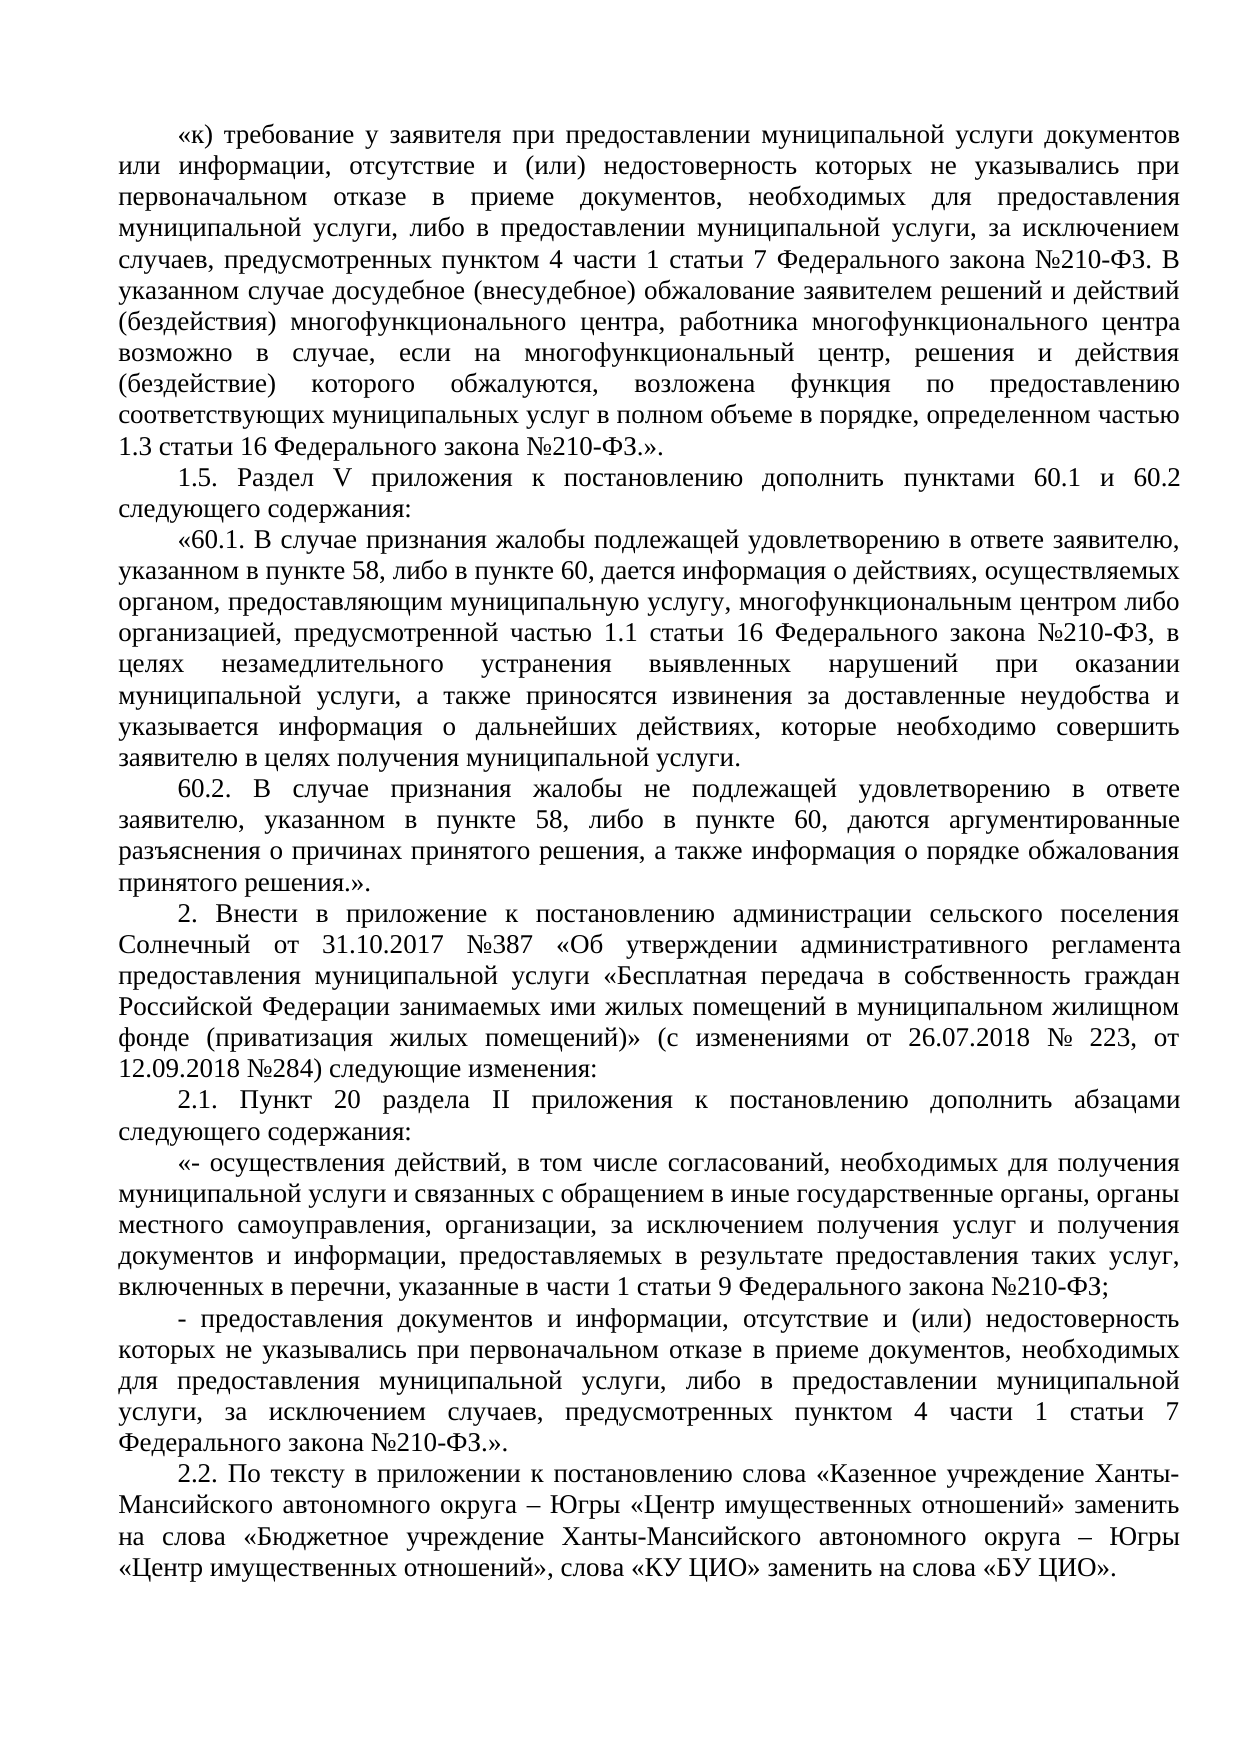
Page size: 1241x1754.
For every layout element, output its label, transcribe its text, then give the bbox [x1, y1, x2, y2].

text - предоставления документов и информации, отсутствие и (или) недостоверность которых не указывались при первоначальном отказе в приеме документов, необходимых для предоставления муниципальной услуги, либо в предоставлении муниципальной услуги, за исключением случаев, предусмотренных пунктом 4 части 1 статьи 7 Федерального закона №210-ФЗ.». [118, 1302, 1181, 1457]
text «60.1. В случае признания жалобы подлежащей удовлетворению в ответе заявителю, указанном в пункте 58, либо в пункте 60, дается информация о действиях, осуществляемых органом, предоставляющим муниципальную услугу, многофункциональным центром либо организацией, предусмотренной частью 1.1 статьи 16 Федерального закона №210-ФЗ, в целях незамедлительного устранения выявленных нарушений при оказании муниципальной услуги, а также приносятся извинения за доставленные неудобства и указывается информация о дальнейших действиях, которые необходимо совершить заявителю в целях получения муниципальной услуги. [118, 523, 1181, 772]
text «- осуществления действий, в том числе согласований, необходимых для получения муниципальной услуги и связанных с обращением в иные государственные органы, органы местного самоуправления, организации, за исключением получения услуг и получения документов и информации, предоставляемых в результате предоставления таких услуг, включенных в перечни, указанные в части 1 статьи 9 Федерального закона №210-ФЗ; [118, 1146, 1181, 1302]
text 2.1. Пункт 20 раздела II приложения к постановлению дополнить абзацами следующего содержания: [118, 1084, 1181, 1146]
text «к) требование у заявителя при предоставлении муниципальной услуги документов или информации, отсутствие и (или) недостоверность которых не указывались при первоначальном отказе в приеме документов, необходимых для предоставления муниципальной услуги, либо в предоставлении муниципальной услуги, за исключением случаев, предусмотренных пунктом 4 части 1 статьи 7 Федерального закона №210-ФЗ. В указанном случае досудебное (внесудебное) обжалование заявителем решений и действий (бездействия) многофункционального центра, работника многофункционального центра возможно в случае, если на многофункциональный центр, решения и действия (бездействие) которого обжалуются, возложена функция по предоставлению соответствующих муниципальных услуг в полном объеме в порядке, определенном частью 1.3 статьи 16 Федерального закона №210-ФЗ.». [118, 118, 1181, 461]
text 60.2. В случае признания жалобы не подлежащей удовлетворению в ответе заявителю, указанном в пункте 58, либо в пункте 60, даются аргументированные разъяснения о причинах принятого решения, а также информация о порядке обжалования принятого решения.». [118, 772, 1181, 897]
text 1.5. Раздел V приложения к постановлению дополнить пунктами 60.1 и 60.2 следующего содержания: [118, 461, 1181, 523]
text 2.2. По тексту в приложении к постановлению слова «Казенное учреждение Ханты-Мансийского автономного округа – Югры «Центр имущественных отношений» заменить на слова «Бюджетное учреждение Ханты-Мансийского автономного округа – Югры «Центр имущественных отношений», слова «КУ ЦИО» заменить на слова «БУ ЦИО». [118, 1457, 1181, 1582]
text 2. Внести в приложение к постановлению администрации сельского поселения Солнечный от 31.10.2017 №387 «Об утверждении административного регламента предоставления муниципальной услуги «Бесплатная передача в собственность граждан Российской Федерации занимаемых ими жилых помещений в муниципальном жилищном фонде (приватизация жилых помещений)» (с изменениями от 26.07.2018 № 223, от 12.09.2018 №284) следующие изменения: [118, 897, 1181, 1084]
